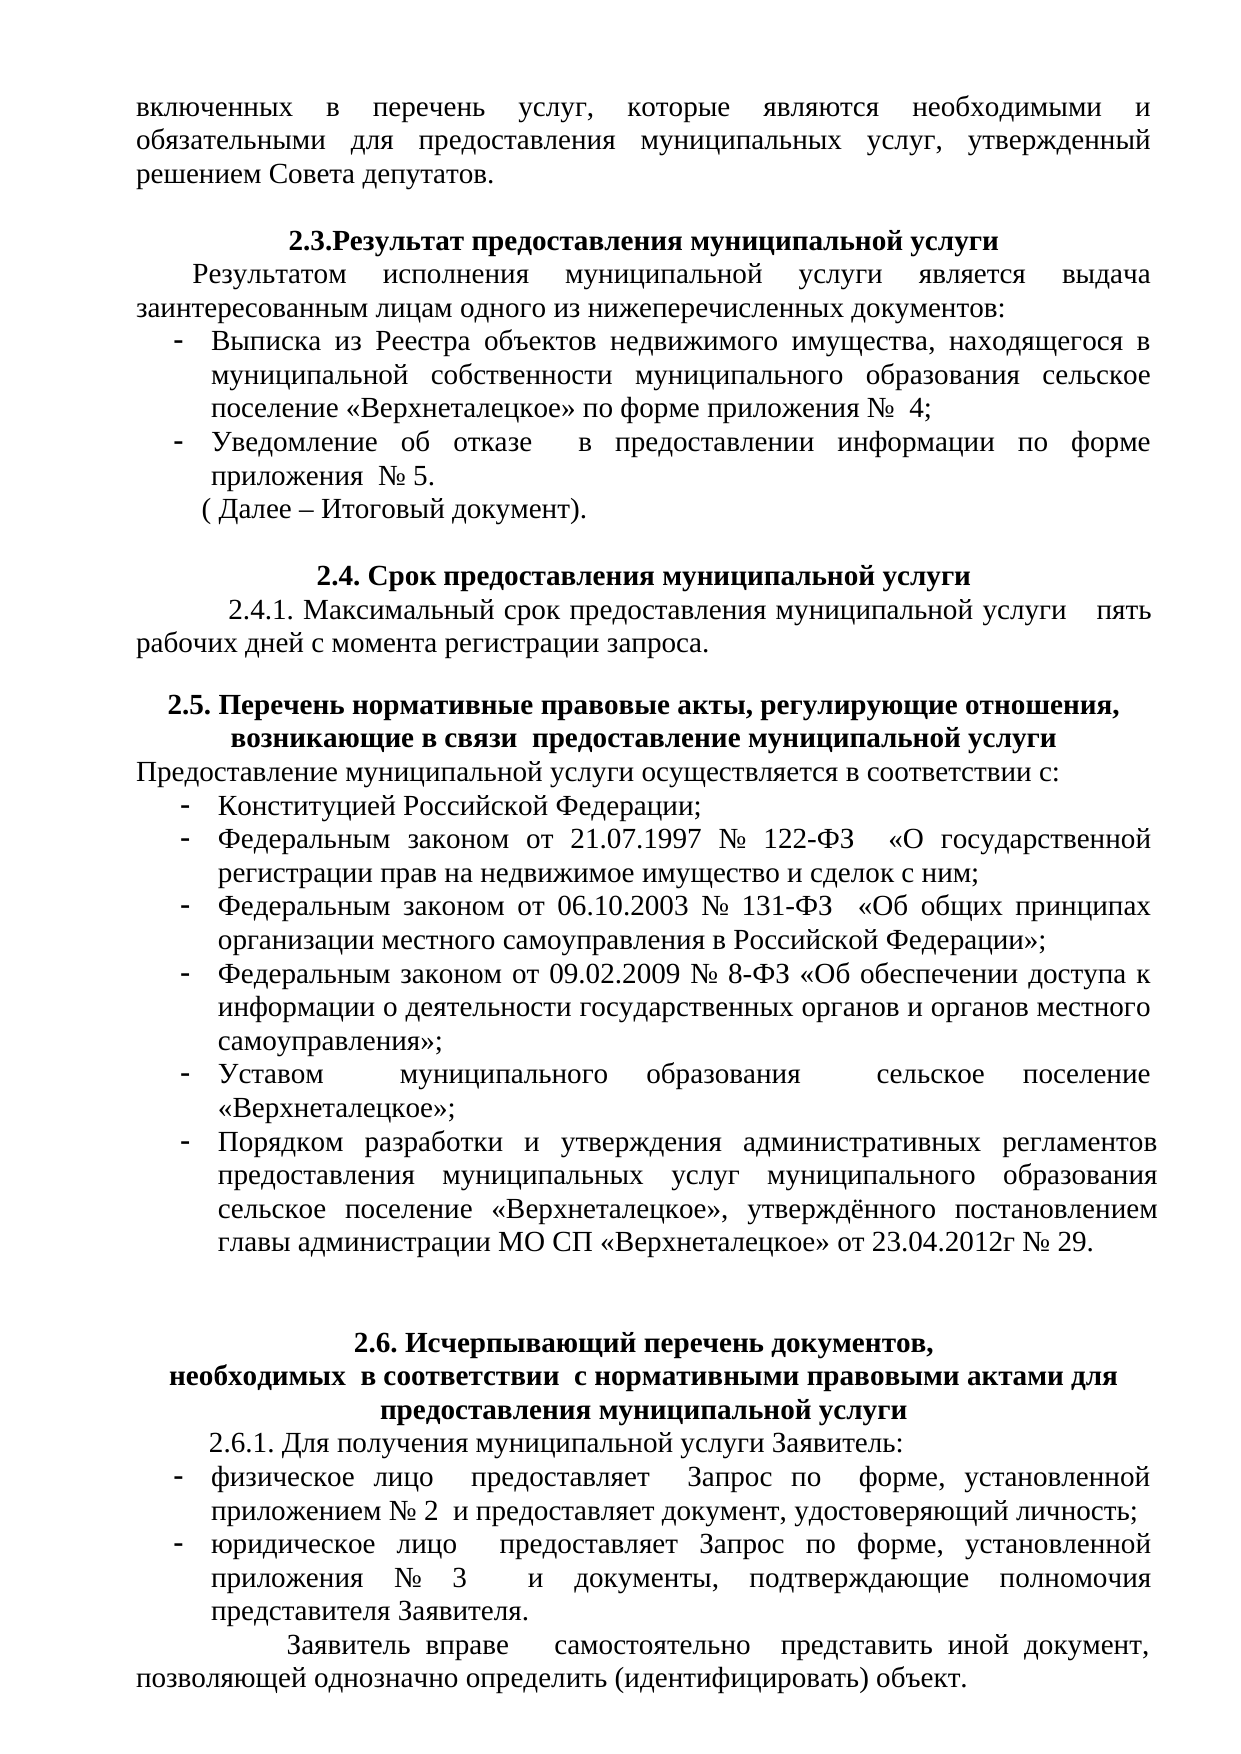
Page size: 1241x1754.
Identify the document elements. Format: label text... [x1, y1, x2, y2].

text 2.5. Перечень нормативные правовые акты, регулирующие отношения, возникающие в связи предоставление муниципальной услуги [136, 687, 1152, 754]
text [136, 89, 1152, 189]
list Порядком разработки и утверждения административных регламентов предоставления муниципальных услуг муниципального образования сельское поселение «Верхнеталецкое», утверждённого постановлением главы администрации МО СП «Верхнеталецкое» от 23.04.2012г № 29. [180, 1124, 1158, 1258]
list Конституцией Российской Федерации; [180, 788, 1152, 821]
text Заявитель вправе самостоятельно представить иной документ, позволяющей однозначно определить (идентифицировать) объект. [136, 1627, 1152, 1694]
text 2.6. Исчерпывающий перечень документов, [136, 1325, 1152, 1358]
text 2.3.Результат предоставления муниципальной услуги [136, 223, 1152, 256]
text ( Далее – Итоговый документ). [136, 491, 1152, 525]
list Федеральным законом от 09.02.2009 № 8-ФЗ «Об обеспечении доступа к информации о деятельности государственных органов и органов местного самоуправления»; [180, 956, 1152, 1056]
list физическое лицо предоставляет Запрос по форме, установленной приложением № 2 и предоставляет документ, удостоверяющий личность; [173, 1459, 1152, 1526]
text Предоставление муниципальной услуги осуществляется в соответствии с: [136, 754, 1152, 788]
text 2.4.1. Максимальный срок предоставления муниципальной услуги пять рабочих дней с момента регистрации запроса. [136, 592, 1152, 659]
list юридическое лицо предоставляет Запрос по форме, установленной приложения № 3 и документы, подтверждающие полномочия представителя Заявителя. [173, 1526, 1152, 1627]
text необходимых в соответствии с нормативными правовыми актами для предоставления муниципальной услуги [136, 1358, 1152, 1426]
list Выписка из Реестра объектов недвижимого имущества, находящегося в муниципальной собственности муниципального образования сельское поселение «Верхнеталецкое» по форме приложения № 4; [173, 323, 1152, 424]
text 2.4. Срок предоставления муниципальной услуги [136, 558, 1152, 592]
list Уведомление об отказе в предоставлении информации по форме приложения № 5. [173, 424, 1152, 491]
list Федеральным законом от 21.07.1997 № 122-ФЗ «О государственной регистрации прав на недвижимое имущество и сделок с ним; [180, 821, 1152, 888]
list Уставом муниципального образования сельское поселение «Верхнеталецкое»; [180, 1056, 1152, 1124]
list Федеральным законом от 06.10.2003 № 131-ФЗ «Об общих принципах организации местного самоуправления в Российской Федерации»; [180, 888, 1152, 956]
text 2.6.1. Для получения муниципальной услуги Заявитель: [136, 1426, 1152, 1459]
text Результатом исполнения муниципальной услуги является выдача заинтересованным лицам одного из нижеперечисленных документов: [136, 256, 1152, 323]
